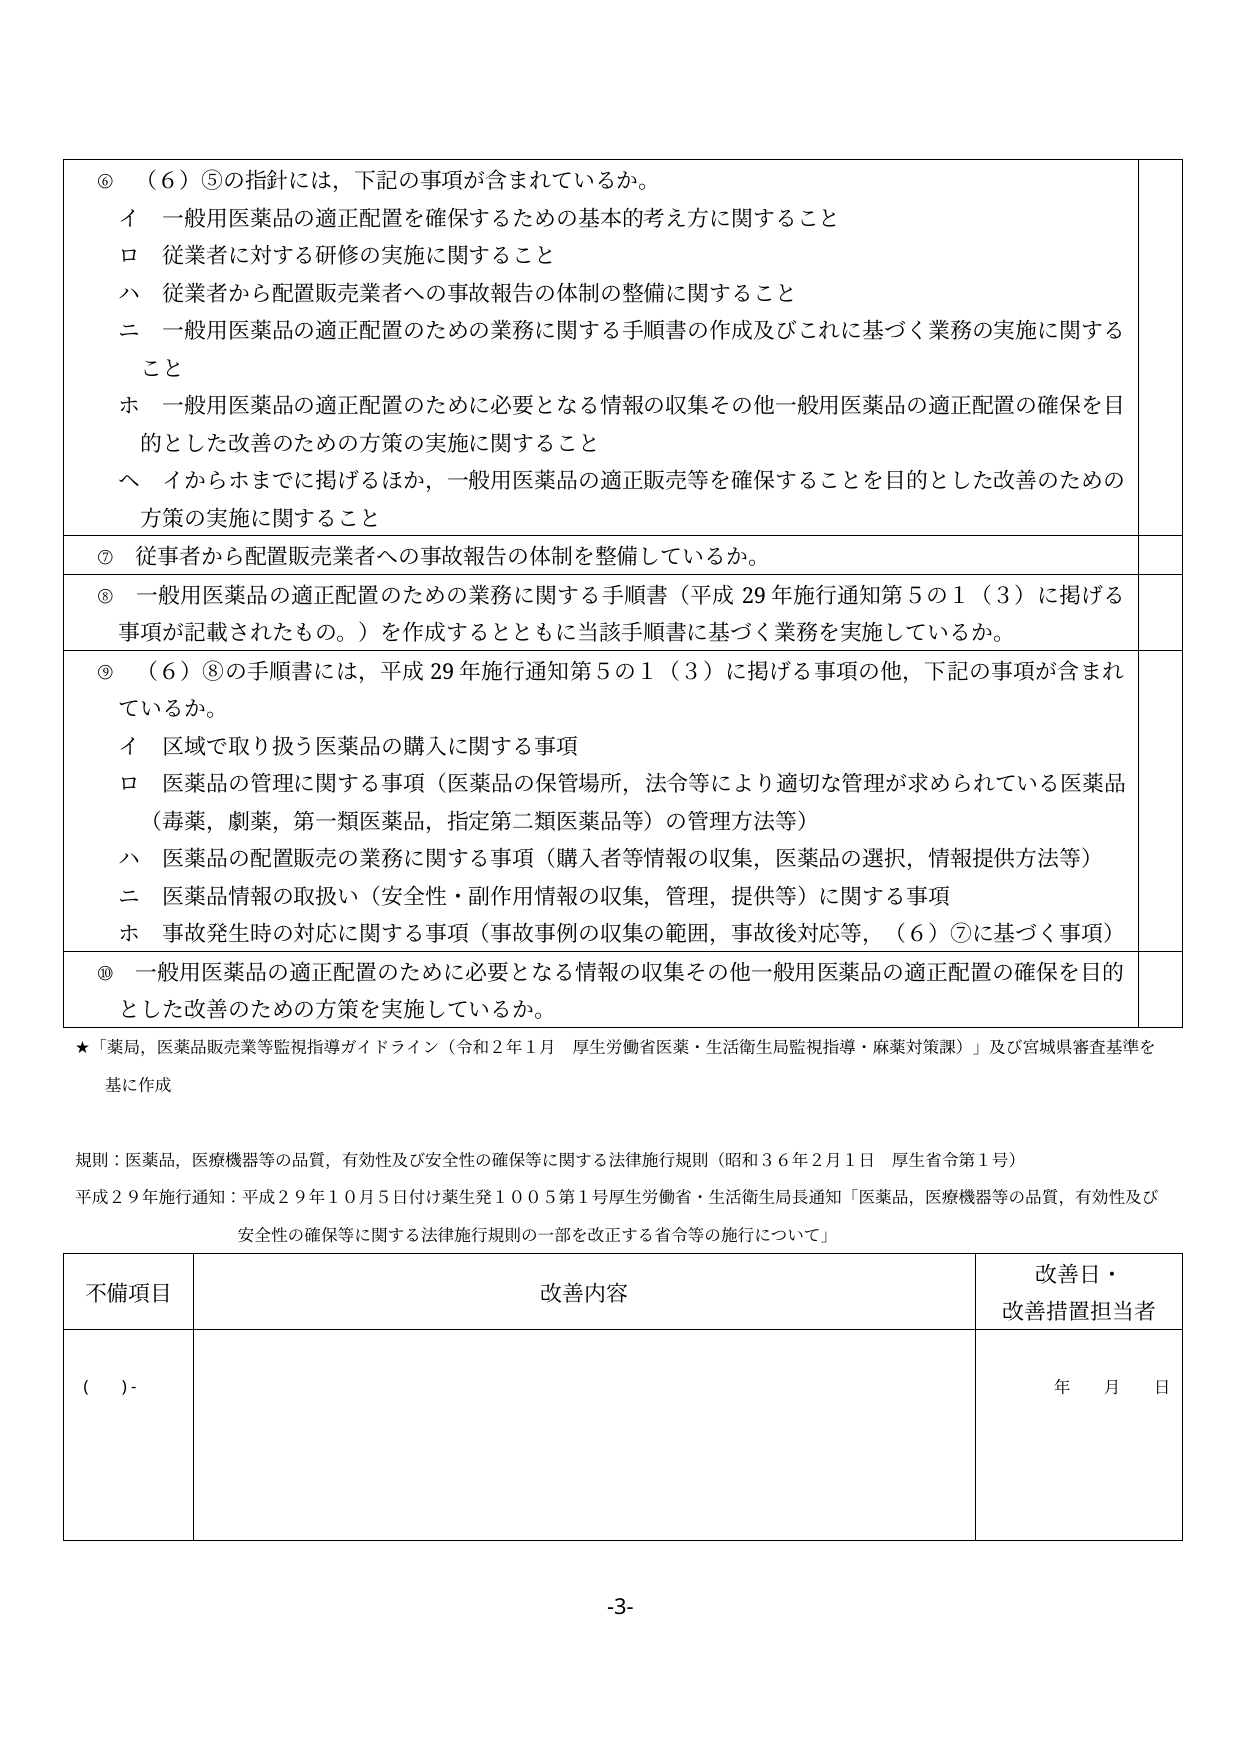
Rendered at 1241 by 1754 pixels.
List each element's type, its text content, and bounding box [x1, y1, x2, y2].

table_cell ( ) - [64, 1330, 193, 1540]
table_cell ⑥ （６）⑤の指針には，下記の事項が含まれているか。 イ 一般用医薬品の適正配置を確保するための基本的考え方に関すること ロ 従業者に対する研修の実施に関すること ハ 従業者から配置販売業者への事故報告の体制の整備に関すること ニ 一般用医薬品の適正配置のための業務に関する手順書の作成及びこれに基づく業務の実施に関すること ホ 一般用医薬品の適正配置のために必要となる情報の収集その他一般用医薬品の適正配置の確保を目的とした改善のための方策の実施に関すること ヘ イからホまでに掲げるほか，一般用医薬品の適正販売等を確保することを目的とした改善のための方策の実施に関すること [64, 160, 1138, 535]
table_cell ⑧ 一般用医薬品の適正配置のための業務に関する手順書（平成29年施行通知第５の１（３）に掲げる事項が記載されたもの。）を作成するとともに当該手順書に基づく業務を実施しているか。 [64, 575, 1138, 650]
table_cell [1139, 160, 1182, 535]
table_cell 年 月 日 [976, 1330, 1182, 1540]
table_cell [1139, 575, 1182, 650]
table_cell [194, 1330, 975, 1540]
text ★「薬局，医薬品販売業等監視指導ガイドライン（令和２年１月 厚生労働省医薬・生活衛生局監視指導・麻薬対策課）」及び宮城県審査基準を基に作成 [75, 1028, 1165, 1103]
table_cell ⑩ 一般用医薬品の適正配置のために必要となる情報の収集その他一般用医薬品の適正配置の確保を目的とした改善のための方策を実施しているか。 [64, 952, 1138, 1027]
table_header 改善日・ 改善措置担当者 [976, 1254, 1182, 1329]
text 規則：医薬品，医療機器等の品質，有効性及び安全性の確保等に関する法律施行規則（昭和３６年２月１日 厚生省令第１号） [75, 1141, 1165, 1178]
table_cell [1139, 536, 1182, 574]
table_cell ⑨ （６）⑧の手順書には，平成29年施行通知第５の１（３）に掲げる事項の他，下記の事項が含まれているか。 イ 区域で取り扱う医薬品の購入に関する事項 ロ 医薬品の管理に関する事項（医薬品の保管場所，法令等により適切な管理が求められている医薬品（毒薬，劇薬，第一類医薬品，指定第二類医薬品等）の管理方法等） ハ 医薬品の配置販売の業務に関する事項（購入者等情報の収集，医薬品の選択，情報提供方法等） ニ 医薬品情報の取扱い（安全性・副作用情報の収集，管理，提供等）に関する事項 ホ 事故発生時の対応に関する事項（事故事例の収集の範囲，事故後対応等，（６）⑦に基づく事項） [64, 651, 1138, 951]
table_cell [1139, 952, 1182, 1027]
table_header 改善内容 [194, 1254, 975, 1329]
text 平成２９年施行通知：平成２９年１０月５日付け薬生発１００５第１号厚生労働省・生活衛生局長通知「医薬品，医療機器等の品質，有効性及び安全性の確保等に関する法律施行規則の一部を改正する省令等の施行について」 [75, 1178, 1165, 1253]
table_cell ⑦ 従事者から配置販売業者への事故報告の体制を整備しているか。 [64, 536, 1138, 574]
table_cell [1139, 651, 1182, 951]
table_header 不備項目 [64, 1254, 193, 1329]
